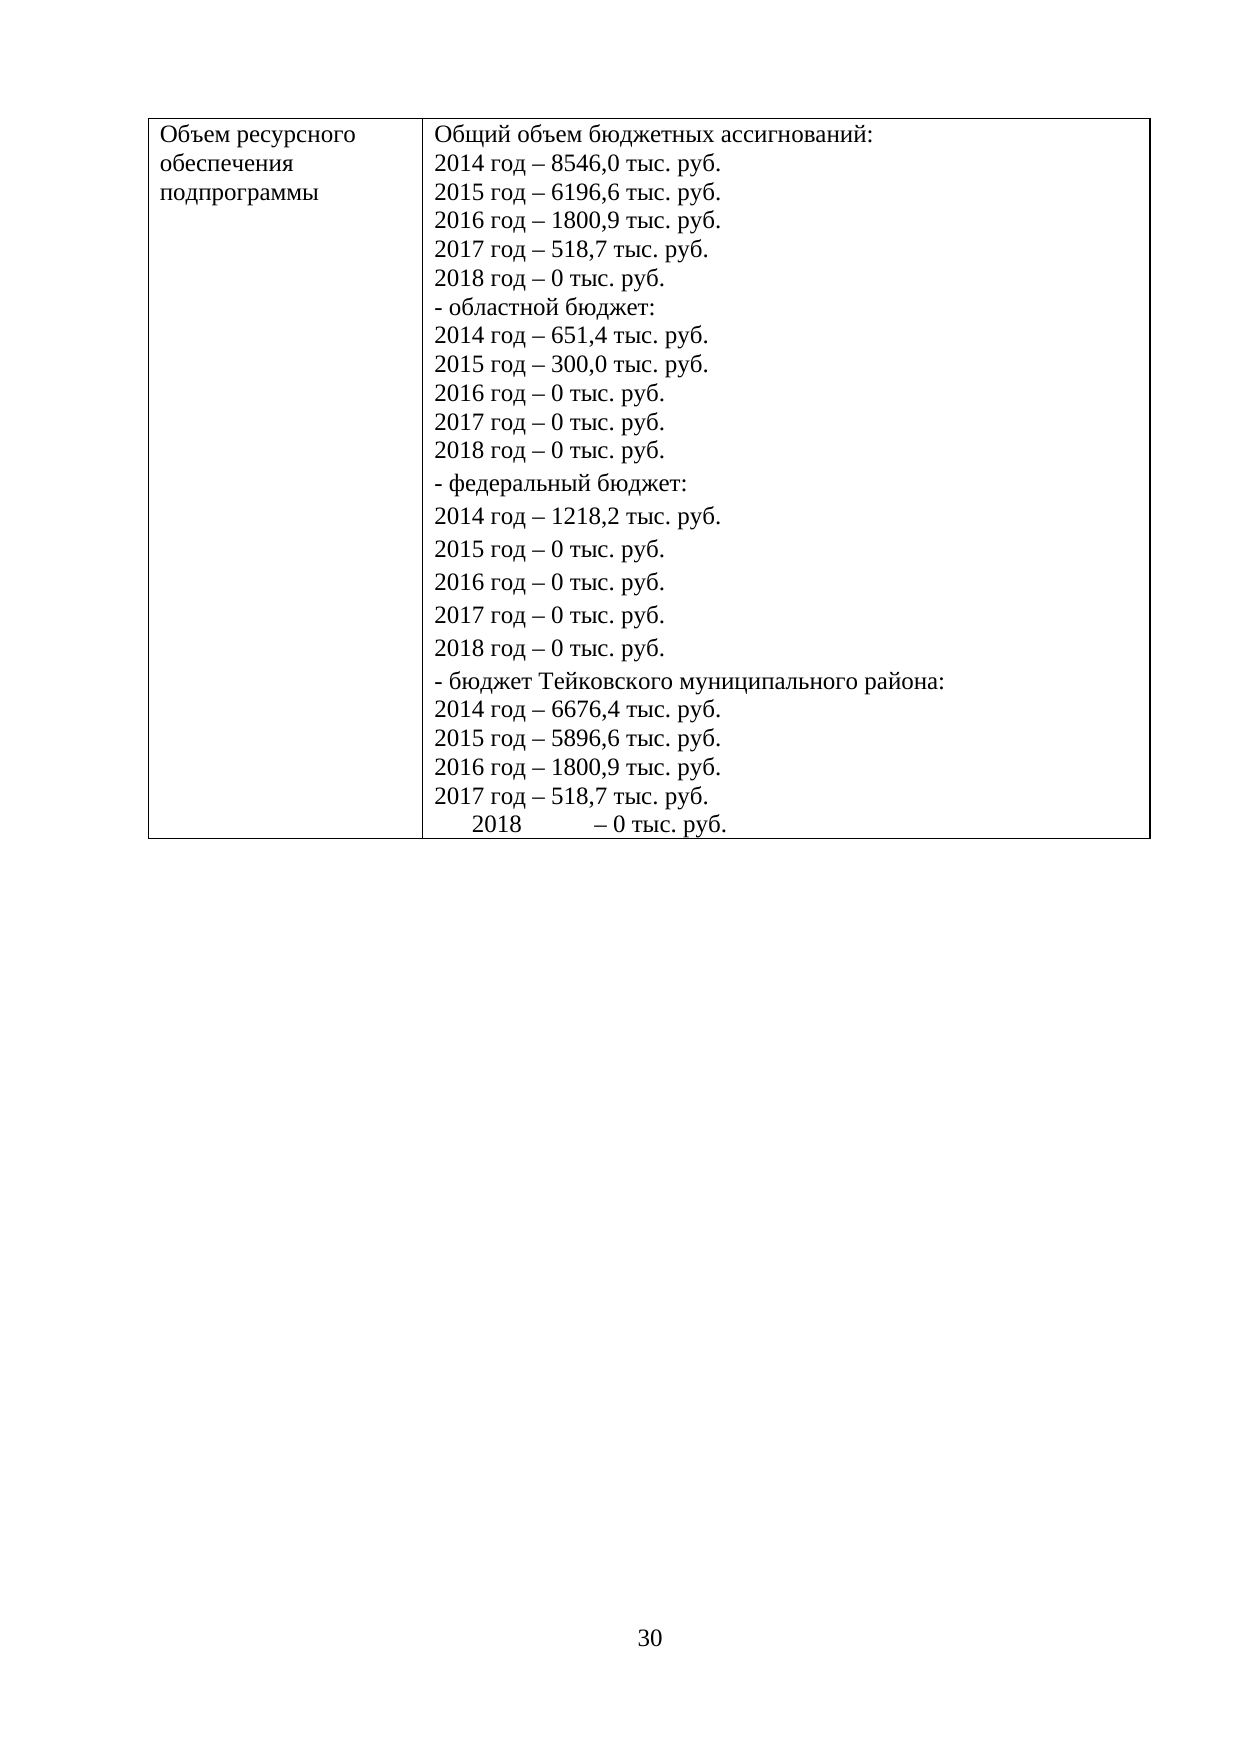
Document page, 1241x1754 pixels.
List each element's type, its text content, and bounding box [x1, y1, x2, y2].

table_cell Объем ресурсного обеспечения подпрограммы [149, 119, 422, 838]
table_cell Общий объем бюджетных ассигнований: 2014 год – 8546,0 тыс. руб. 2015 год – 6196,6 тыс. руб. 2016 год – 1800,9 тыс. руб. 2017 год – 518,7 тыс. руб. 2018 год – 0 тыс. руб. - областной бюджет: 2014 год – 651,4 тыс. руб. 2015 год – 300,0 тыс. руб. 2016 год – 0 тыс. руб. 2017 год – 0 тыс. руб. 2018 год – 0 тыс. руб. - федеральный бюджет: 2014 год – 1218,2 тыс. руб. 2015 год – 0 тыс. руб. 2016 год – 0 тыс. руб. 2017 год – 0 тыс. руб. 2018 год – 0 тыс. руб. - бюджет Тейковского муниципального района: 2014 год – 6676,4 тыс. руб. 2015 год – 5896,6 тыс. руб. 2016 год – 1800,9 тыс. руб. 2017 год – 518,7 тыс. руб. – 0 тыс. руб. [423, 119, 1149, 838]
